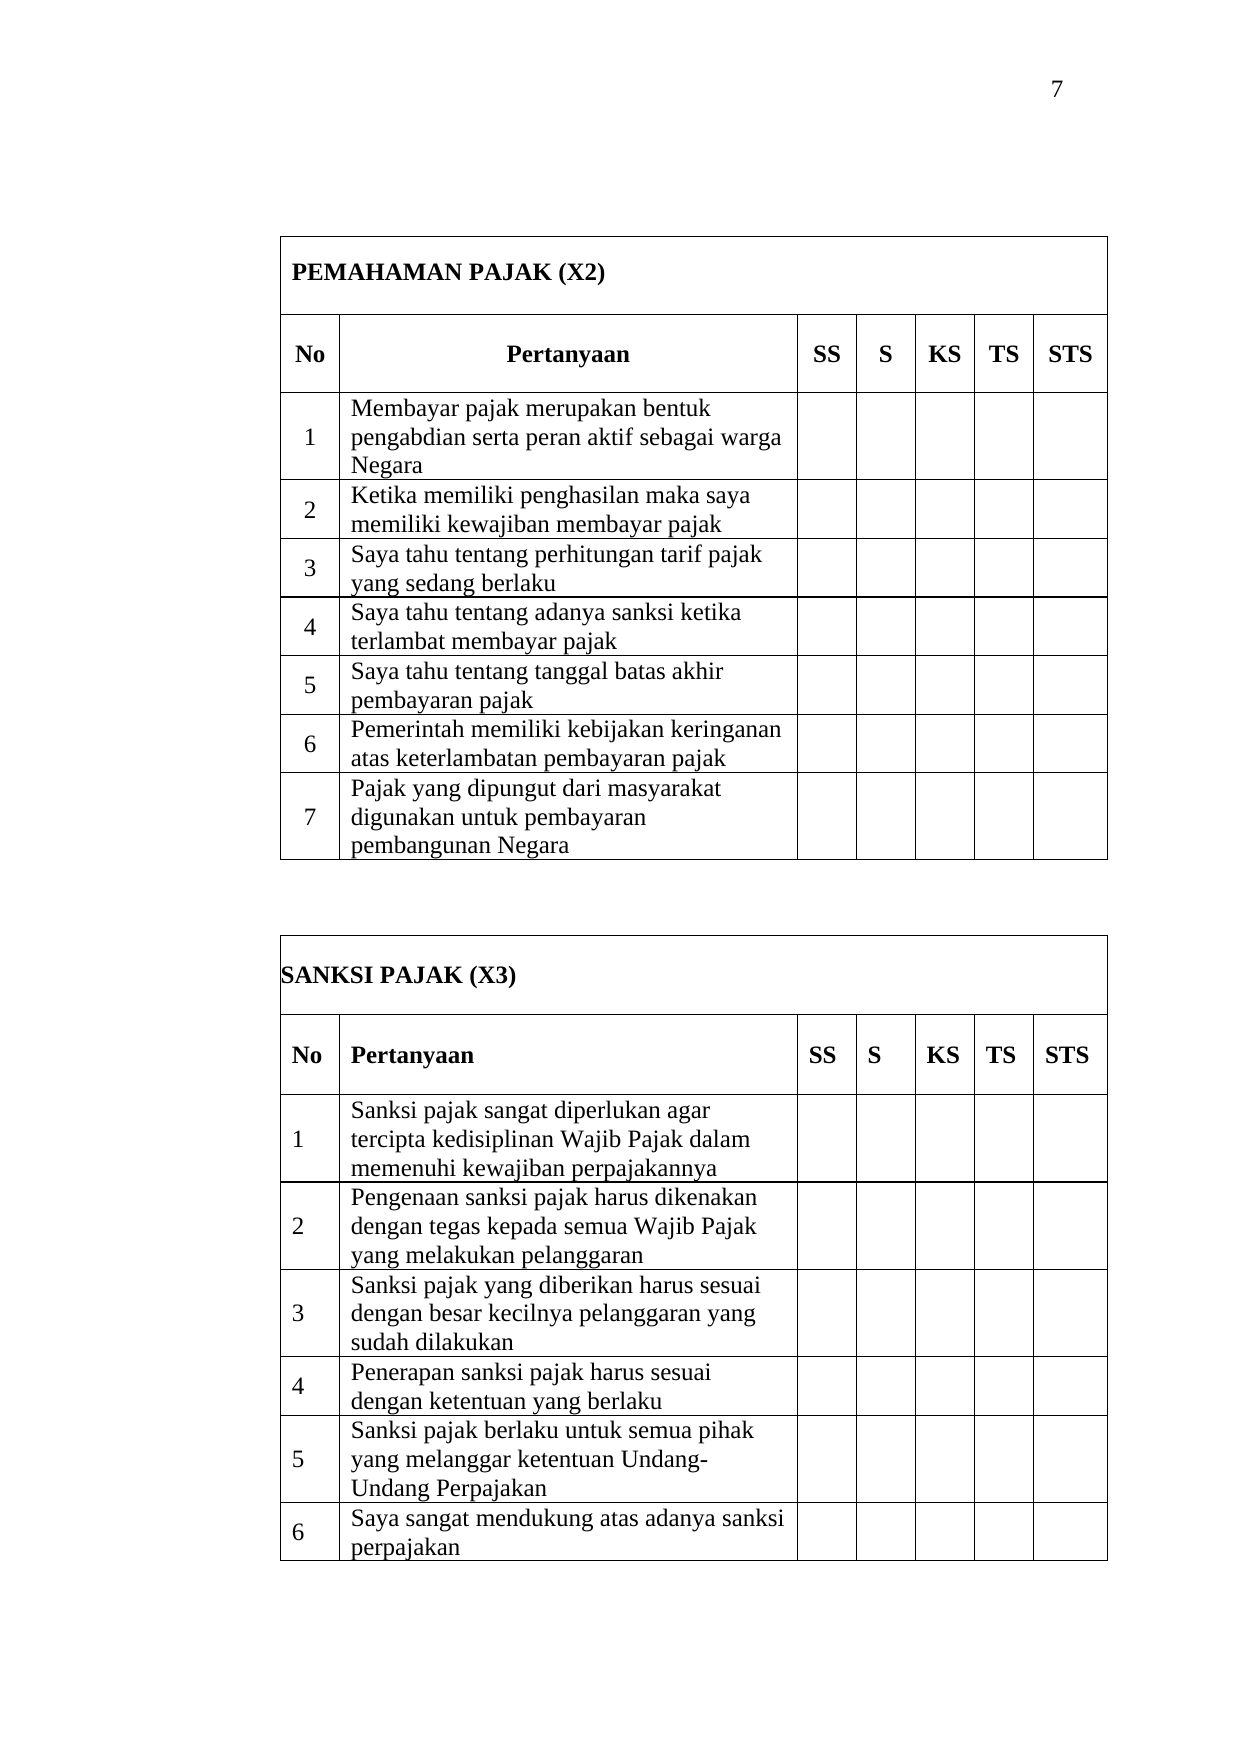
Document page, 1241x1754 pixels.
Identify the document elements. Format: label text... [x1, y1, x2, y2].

table_cell [916, 1095, 974, 1181]
table_cell Saya tahu tentang adanya sanksi ketika terlambat membayar pajak [340, 598, 797, 655]
table_cell [798, 1416, 856, 1502]
table_cell [857, 1270, 915, 1356]
table_cell TS [975, 315, 1033, 392]
table_cell 3 [281, 1270, 339, 1356]
table_cell Saya tahu tentang perhitungan tarif pajak yang sedang berlaku [340, 539, 797, 596]
table_cell [798, 598, 856, 655]
table_cell S [857, 1015, 915, 1094]
table_cell Pemerintah memiliki kebijakan keringanan atas keterlambatan pembayaran pajak [340, 715, 797, 772]
table_cell [975, 656, 1033, 713]
table_cell [798, 1183, 856, 1269]
table_cell [1034, 598, 1107, 655]
table_cell [798, 1503, 856, 1560]
table_cell 5 [281, 1416, 339, 1502]
table_cell SS [798, 315, 856, 392]
table_cell Pengenaan sanksi pajak harus dikenakan dengan tegas kepada semua Wajib Pajak yang melakukan pelanggaran [340, 1183, 797, 1269]
table_cell No [281, 315, 339, 392]
table_cell [975, 598, 1033, 655]
table_cell 1 [281, 393, 339, 479]
table_cell [916, 393, 974, 479]
table_cell 6 [281, 715, 339, 772]
table_cell [975, 773, 1033, 859]
table_cell [975, 1095, 1033, 1181]
table_cell STS [1034, 315, 1107, 392]
table_cell [798, 715, 856, 772]
table_cell Sanksi pajak yang diberikan harus sesuai dengan besar kecilnya pelanggaran yang sudah dilakukan [340, 1270, 797, 1356]
table_cell [857, 598, 915, 655]
table_cell [975, 1416, 1033, 1502]
table_cell 2 [281, 1183, 339, 1269]
table_cell 2 [281, 480, 339, 538]
table_cell TS [975, 1015, 1033, 1094]
table_cell 3 [281, 539, 339, 596]
table_cell [916, 1416, 974, 1502]
table_cell [857, 1357, 915, 1414]
table_cell [798, 773, 856, 859]
table_cell [798, 1270, 856, 1356]
table_cell [857, 480, 915, 538]
table_cell [975, 715, 1033, 772]
table_cell [857, 1416, 915, 1502]
table_cell [975, 1270, 1033, 1356]
table_cell [857, 1503, 915, 1560]
table_cell [798, 656, 856, 713]
table_cell Pajak yang dipungut dari masyarakat digunakan untuk pembayaran pembangunan Negara [340, 773, 797, 859]
table_cell [916, 480, 974, 538]
table_cell [857, 656, 915, 713]
table_cell Saya tahu tentang tanggal batas akhir pembayaran pajak [340, 656, 797, 713]
table_cell 7 [281, 773, 339, 859]
table_cell [1034, 480, 1107, 538]
table_cell [975, 1183, 1033, 1269]
table_cell [857, 773, 915, 859]
table_cell [916, 773, 974, 859]
table_cell [798, 480, 856, 538]
table_cell 4 [281, 1357, 339, 1414]
table_cell [857, 715, 915, 772]
table_cell [916, 1183, 974, 1269]
table_cell [798, 1357, 856, 1414]
table_cell [1034, 393, 1107, 479]
table_cell No [281, 1015, 339, 1094]
table_cell Sanksi pajak sangat diperlukan agar tercipta kedisiplinan Wajib Pajak dalam memenuhi kewajiban perpajakannya [340, 1095, 797, 1181]
table_cell [1034, 539, 1107, 596]
table_cell [916, 1357, 974, 1414]
table_cell 1 [281, 1095, 339, 1181]
table_cell [975, 539, 1033, 596]
table_cell [1034, 1357, 1107, 1414]
table_cell [798, 393, 856, 479]
table_cell [975, 1357, 1033, 1414]
table_cell [798, 1095, 856, 1181]
table_cell [857, 539, 915, 596]
table_cell KS [916, 315, 974, 392]
table_cell 5 [281, 656, 339, 713]
table_cell Membayar pajak merupakan bentuk pengabdian serta peran aktif sebagai warga Negara [340, 393, 797, 479]
table_cell [1034, 1503, 1107, 1560]
table_cell [1034, 1183, 1107, 1269]
table_cell [916, 539, 974, 596]
table_cell [975, 1503, 1033, 1560]
table_cell [857, 1183, 915, 1269]
table_cell [916, 1270, 974, 1356]
table_cell Saya sangat mendukung atas adanya sanksi perpajakan [340, 1503, 797, 1560]
table_cell Pertanyaan [340, 315, 797, 392]
table_cell [1034, 773, 1107, 859]
table_cell STS [1034, 1015, 1107, 1094]
table_cell 4 [281, 598, 339, 655]
table_cell [1034, 656, 1107, 713]
table_header PEMAHAMAN PAJAK (X2) [281, 237, 1107, 314]
table_cell [1034, 1416, 1107, 1502]
table_cell 6 [281, 1503, 339, 1560]
table_cell [975, 393, 1033, 479]
table_cell Ketika memiliki penghasilan maka saya memiliki kewajiban membayar pajak [340, 480, 797, 538]
table_cell [916, 715, 974, 772]
table_cell [798, 539, 856, 596]
table_cell [1034, 1270, 1107, 1356]
table_cell Penerapan sanksi pajak harus sesuai dengan ketentuan yang berlaku [340, 1357, 797, 1414]
table_cell [857, 393, 915, 479]
table_cell Sanksi pajak berlaku untuk semua pihak yang melanggar ketentuan Undang-Undang Perpajakan [340, 1416, 797, 1502]
table_cell [916, 598, 974, 655]
table_header SANKSI PAJAK (X3) [281, 936, 1107, 1014]
table_cell S [857, 315, 915, 392]
table_cell [1034, 715, 1107, 772]
table_cell KS [916, 1015, 974, 1094]
table_cell [975, 480, 1033, 538]
table_cell [1034, 1095, 1107, 1181]
table_cell [857, 1095, 915, 1181]
table_cell [916, 656, 974, 713]
table_cell [916, 1503, 974, 1560]
table_cell SS [798, 1015, 856, 1094]
table_cell Pertanyaan [340, 1015, 797, 1094]
